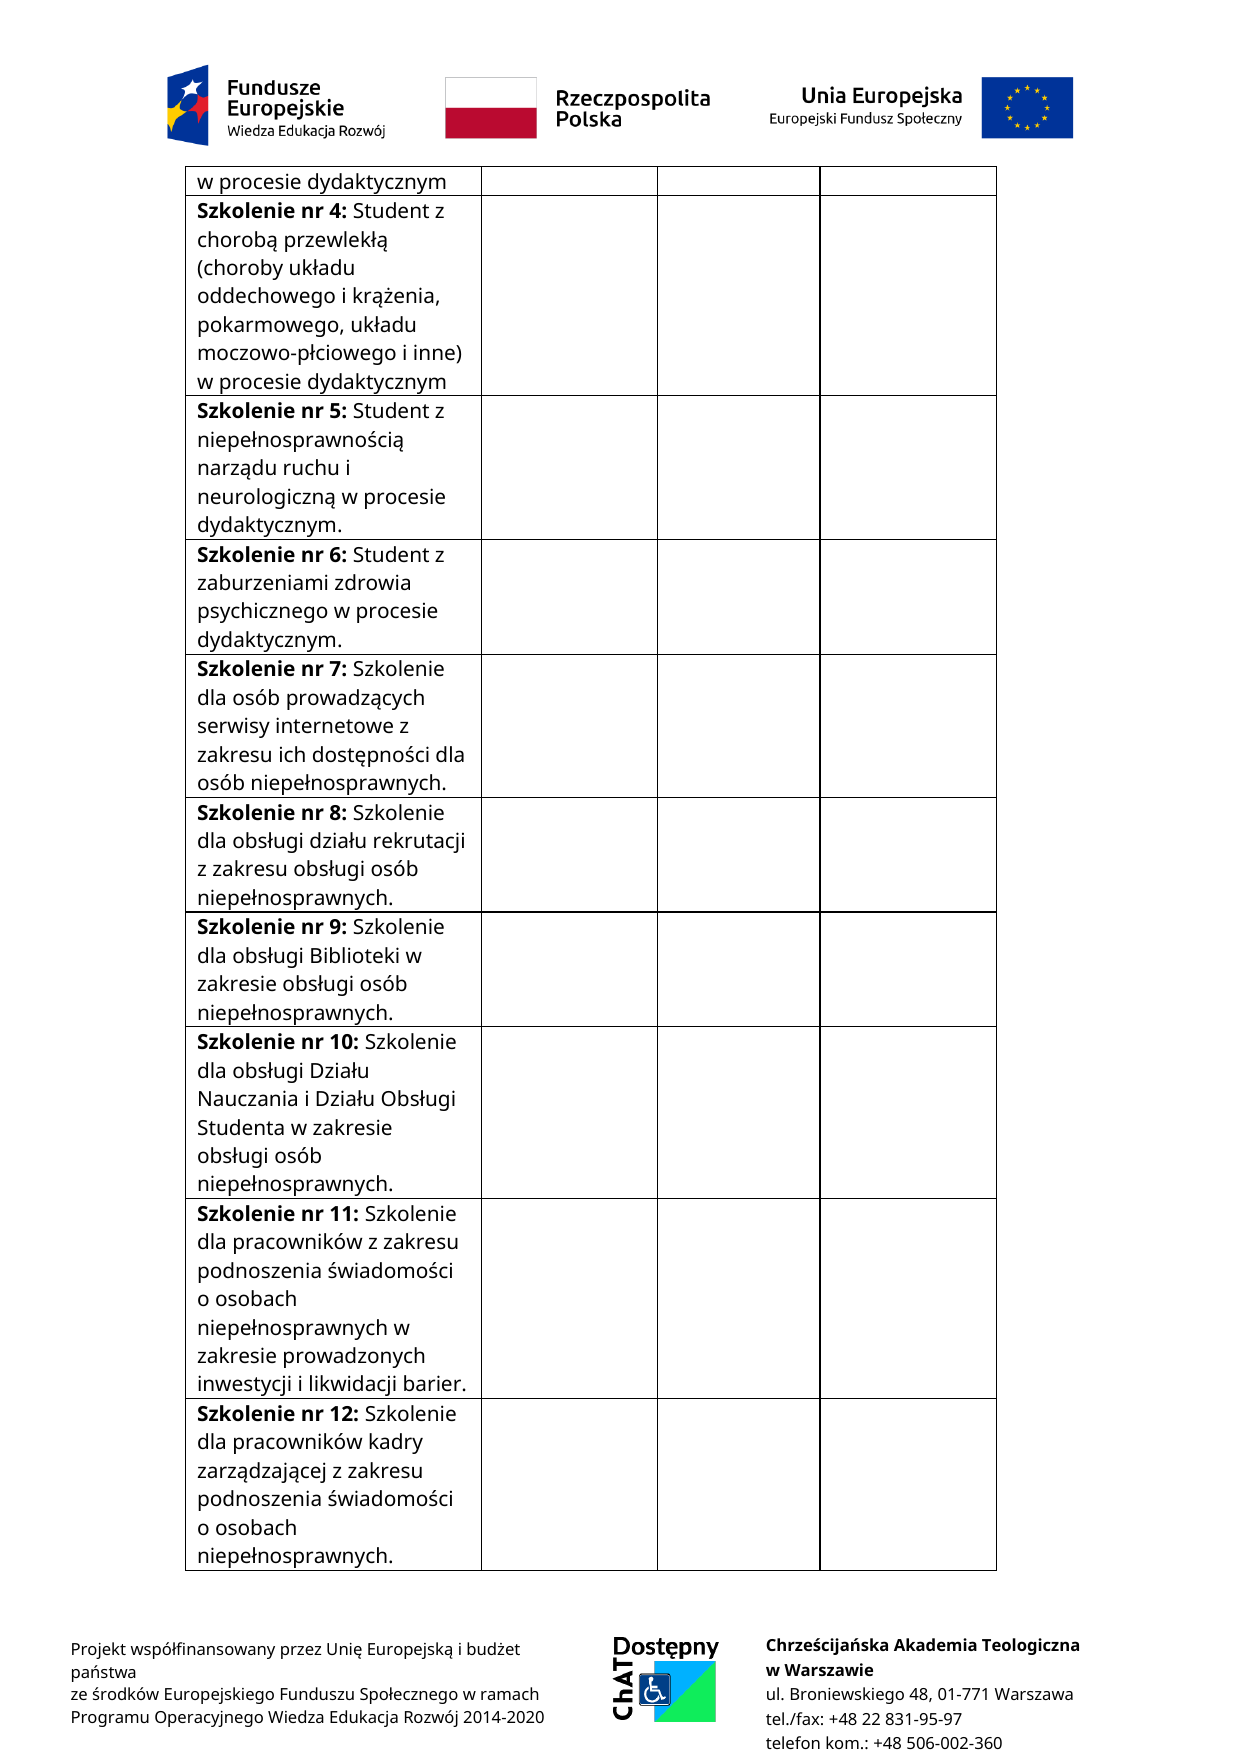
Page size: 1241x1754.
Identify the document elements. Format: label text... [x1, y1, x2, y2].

table_cell [482, 540, 657, 653]
table_cell [482, 655, 657, 797]
table_cell [482, 396, 657, 539]
picture [612, 1633, 719, 1722]
table_cell [658, 798, 819, 911]
table_cell Szkolenie nr 7: Szkolenie dla osób prowadzących serwisy internetowe z zakresu ich dostępności dla osób niepełnosprawnych. [186, 655, 481, 797]
table_cell [658, 1027, 819, 1198]
table_cell [658, 1399, 819, 1570]
table_cell [482, 1199, 657, 1398]
table_cell [821, 655, 996, 797]
table_cell [821, 798, 996, 911]
table_cell [821, 1399, 996, 1570]
table_cell [821, 396, 996, 539]
table_cell [482, 1399, 657, 1570]
table_cell Szkolenie nr 11: Szkolenie dla pracowników z zakresu podnoszenia świadomości o osobach niepełnosprawnych w zakresie prowadzonych inwestycji i likwidacji barier. [186, 1199, 481, 1398]
table_cell Szkolenie nr 5: Student z niepełnosprawnością narządu ruchu i neurologiczną w procesie dydaktycznym. [186, 396, 481, 539]
table_cell [821, 1199, 996, 1398]
table_cell [821, 167, 996, 195]
table_cell Szkolenie nr 6: Student z zaburzeniami zdrowia psychicznego w procesie dydaktycznym. [186, 540, 481, 653]
table_cell [821, 1027, 996, 1198]
table_cell [658, 196, 819, 395]
table_cell [658, 396, 819, 539]
table_cell [821, 540, 996, 653]
table_cell [658, 1199, 819, 1398]
table_cell Szkolenie nr 10: Szkolenie dla obsługi Działu Nauczania i Działu Obsługi Studenta w zakresie obsługi osób niepełnosprawnych. [186, 1027, 481, 1198]
table_cell [482, 196, 657, 395]
table_cell [482, 913, 657, 1026]
table_cell [482, 798, 657, 911]
table_cell Szkolenie nr 8: Szkolenie dla obsługi działu rekrutacji z zakresu obsługi osób niepełnosprawnych. [186, 798, 481, 911]
picture [147, 44, 1093, 166]
table_cell [658, 540, 819, 653]
table_cell Szkolenie nr 4: Student z chorobą przewlekłą (choroby układu oddechowego i krążenia, pokarmowego, układu moczowo-płciowego i inne) w procesie dydaktycznym [186, 196, 481, 395]
table_cell [658, 913, 819, 1026]
table_cell [821, 196, 996, 395]
table_cell [482, 1027, 657, 1198]
table_cell [482, 167, 657, 195]
table_cell Szkolenie nr 12: Szkolenie dla pracowników kadry zarządzającej z zakresu podnoszenia świadomości o osobach niepełnosprawnych. [186, 1399, 481, 1570]
table_cell [658, 167, 819, 195]
table_cell Szkolenie nr 3: Student z niepełnosprawnością narządu słuchu, zaburzeniami głosu i mowy w procesie dydaktycznym [186, 167, 481, 195]
table_cell Szkolenie nr 9: Szkolenie dla obsługi Biblioteki w zakresie obsługi osób niepełnosprawnych. [186, 913, 481, 1026]
table_cell [658, 655, 819, 797]
table_cell [821, 913, 996, 1026]
